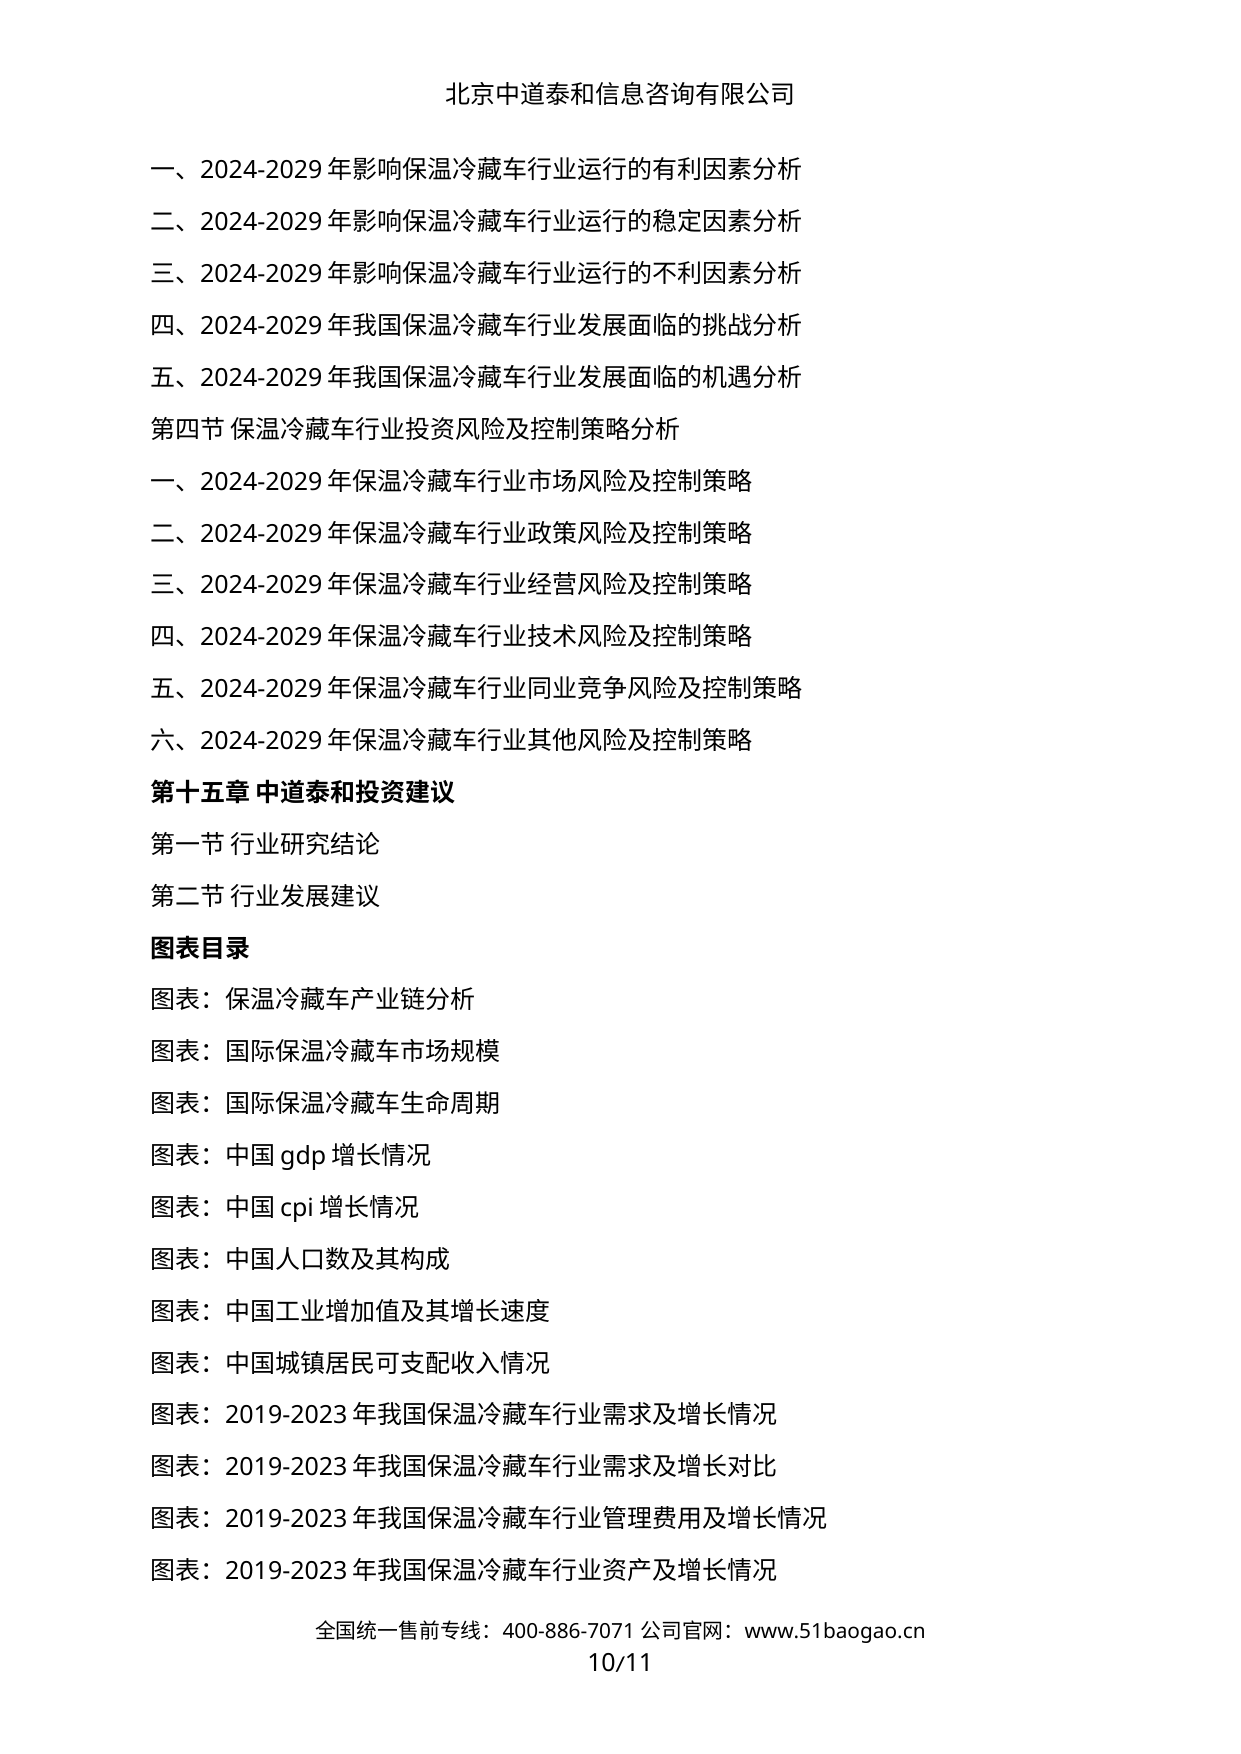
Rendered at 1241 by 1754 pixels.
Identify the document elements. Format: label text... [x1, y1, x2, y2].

text 图表目录 [150, 928, 1090, 964]
text 图表：保温冷藏车产业链分析 [150, 980, 1090, 1016]
text 第十五章 中道泰和投资建议 [150, 772, 1090, 809]
text 图表：中国城镇居民可支配收入情况 [150, 1343, 1090, 1379]
text 五、2024-2029年保温冷藏车行业同业竞争风险及控制策略 [150, 669, 1090, 705]
text 图表：国际保温冷藏车生命周期 [150, 1084, 1090, 1120]
text 图表：中国人口数及其构成 [150, 1239, 1090, 1276]
text 图表：中国gdp增长情况 [150, 1136, 1090, 1172]
text 第一节 行业研究结论 [150, 824, 1090, 861]
text 图表：中国cpi增长情况 [150, 1187, 1090, 1224]
text 图表：2019-2023年我国保温冷藏车行业资产及增长情况 [150, 1551, 1090, 1587]
text 一、2024-2029年影响保温冷藏车行业运行的有利因素分析 [150, 150, 1090, 186]
text 第四节 保温冷藏车行业投资风险及控制策略分析 [150, 409, 1090, 446]
text 图表：中国工业增加值及其增长速度 [150, 1291, 1090, 1327]
text 三、2024-2029年影响保温冷藏车行业运行的不利因素分析 [150, 254, 1090, 290]
text 三、2024-2029年保温冷藏车行业经营风险及控制策略 [150, 565, 1090, 601]
text 图表：2019-2023年我国保温冷藏车行业需求及增长情况 [150, 1395, 1090, 1431]
text 第二节 行业发展建议 [150, 876, 1090, 912]
text 图表：2019-2023年我国保温冷藏车行业管理费用及增长情况 [150, 1499, 1090, 1535]
text 二、2024-2029年保温冷藏车行业政策风险及控制策略 [150, 513, 1090, 549]
text 二、2024-2029年影响保温冷藏车行业运行的稳定因素分析 [150, 202, 1090, 238]
text 五、2024-2029年我国保温冷藏车行业发展面临的机遇分析 [150, 357, 1090, 394]
text 一、2024-2029年保温冷藏车行业市场风险及控制策略 [150, 461, 1090, 497]
text 六、2024-2029年保温冷藏车行业其他风险及控制策略 [150, 721, 1090, 757]
text 图表：2019-2023年我国保温冷藏车行业需求及增长对比 [150, 1447, 1090, 1483]
text 图表：国际保温冷藏车市场规模 [150, 1032, 1090, 1068]
text 四、2024-2029年我国保温冷藏车行业发展面临的挑战分析 [150, 306, 1090, 342]
text 四、2024-2029年保温冷藏车行业技术风险及控制策略 [150, 617, 1090, 653]
